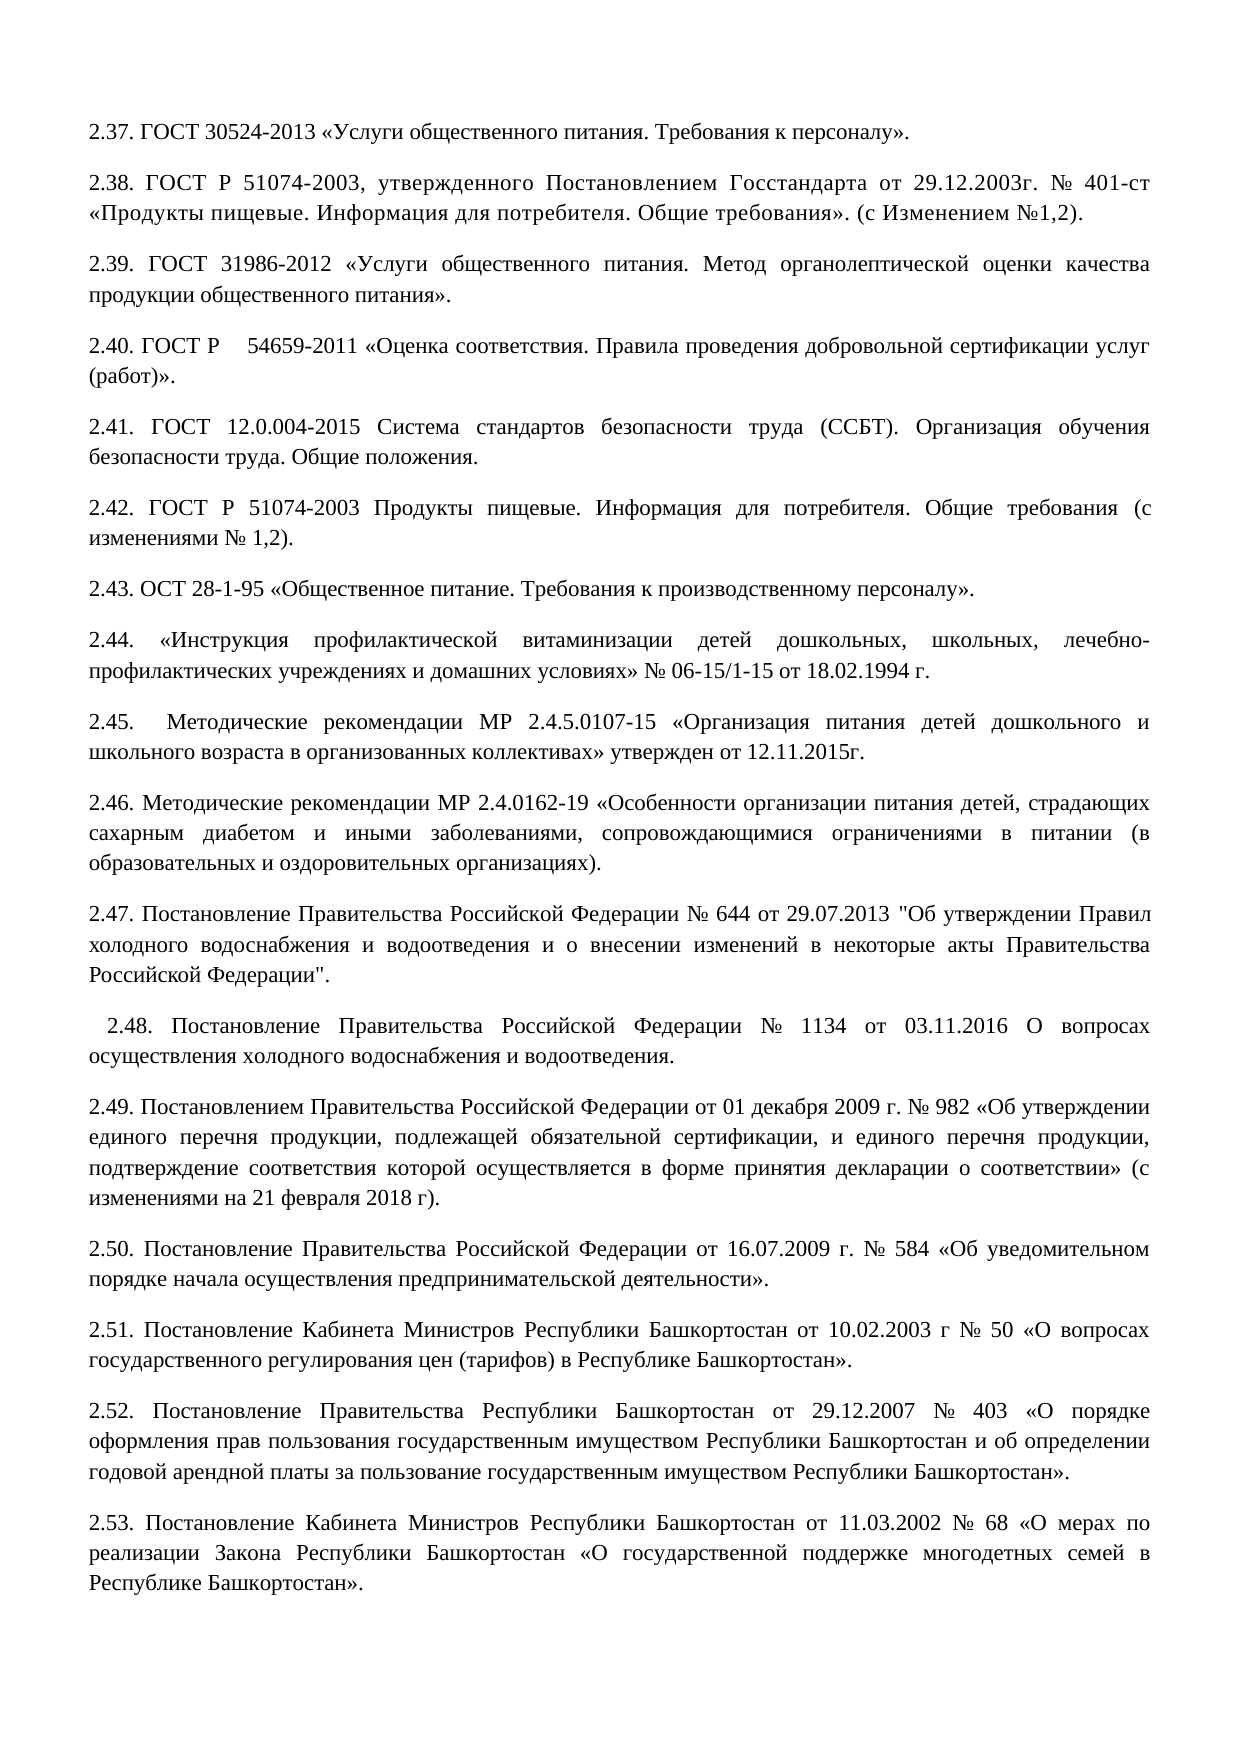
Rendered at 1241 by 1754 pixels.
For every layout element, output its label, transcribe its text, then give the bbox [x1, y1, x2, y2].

text 2.45. Методические рекомендации МР 2.4.5.0107-15 «Организация питания детей дошкольного и школьного возраста в организованных коллективах» утвержден от 12.11.2015г. [88, 708, 1152, 764]
text 2.41. ГОСТ 12.0.004-2015 Система стандартов безопасности труда (ССБТ). Организация обучения безопасности труда. Общие положения. [88, 413, 1152, 469]
text 2.44. «Инструкция профилактической витаминизации детей дошкольных, школьных, лечебно-профилактических учреждениях и домашних условиях» № 06-15/1-15 от 18.02.1994 г. [88, 626, 1152, 683]
text 2.48. Постановление Правительства Российской Федерации № 1134 от 03.11.2016 О вопросах осуществления холодного водоснабжения и водоотведения. [88, 1012, 1152, 1068]
text 2.53. Постановление Кабинета Министров Республики Башкортостан от 11.03.2002 № 68 «О мерах по реализации Закона Республики Башкортостан «О государственной поддержке многодетных семей в Республике Башкортостан». [88, 1509, 1152, 1596]
text 2.50. Постановление Правительства Российской Федерации от 16.07.2009 г. № 584 «Об уведомительном порядке начала осуществления предпринимательской деятельности». [88, 1235, 1152, 1291]
text 2.39. ГОСТ 31986-2012 «Услуги общественного питания. Метод органолептической оценки качества продукции общественного питания». [88, 250, 1152, 307]
text 2.51. Постановление Кабинета Министров Республики Башкортостан от 10.02.2003 г № 50 «О вопросах государственного регулирования цен (тарифов) в Республике Башкортостан». [88, 1316, 1152, 1373]
text 2.52. Постановление Правительства Республики Башкортостан от 29.12.2007 № 403 «О порядке оформления прав пользования государственным имуществом Республики Башкортостан и об определении годовой арендной платы за пользование государственным имуществом Республики Башкортостан». [88, 1397, 1152, 1484]
text 2.47. Постановление Правительства Российской Федерации № 644 от 29.07.2013 "Об утверждении Правил холодного водоснабжения и водоотведения и о внесении изменений в некоторые акты Правительства Российской Федерации". [88, 900, 1152, 987]
text 2.38. ГОСТ Р 51074-2003, утвержденного Постановлением Госстандарта от 29.12.2003г. № 401-ст «Продукты пищевые. Информация для потребителя. Общие требования». (с Изменением №1,2). [88, 169, 1152, 226]
text 2.42. ГОСТ Р 51074-2003 Продукты пищевые. Информация для потребителя. Общие требования (с изменениями № 1,2). [88, 494, 1152, 551]
text 2.37. ГОСТ 30524-2013 «Услуги общественного питания. Требования к персоналу». [88, 118, 1152, 144]
text 2.46. Методические рекомендации МР 2.4.0162-19 «Особенности организации питания детей, страдающих сахарным диабетом и иными заболеваниями, сопровождающимися ограничениями в питании (в образовательных и оздоровительных организациях). [88, 789, 1152, 876]
text 2.43. ОСТ 28-1-95 «Общественное питание. Требования к производственному персоналу». [88, 575, 1152, 602]
text 2.49. Постановлением Правительства Российской Федерации от 01 декабря 2009 г. № 982 «Об утверждении единого перечня продукции, подлежащей обязательной сертификации, и единого перечня продукции, подтверждение соответствия которой осуществляется в форме принятия декларации о соответствии» (с изменениями на 21 февраля 2018 г). [88, 1093, 1152, 1210]
text 2.40. ГОСТ Р 54659-2011 «Оценка соответствия. Правила проведения добровольной сертификации услуг (работ)». [88, 332, 1152, 388]
